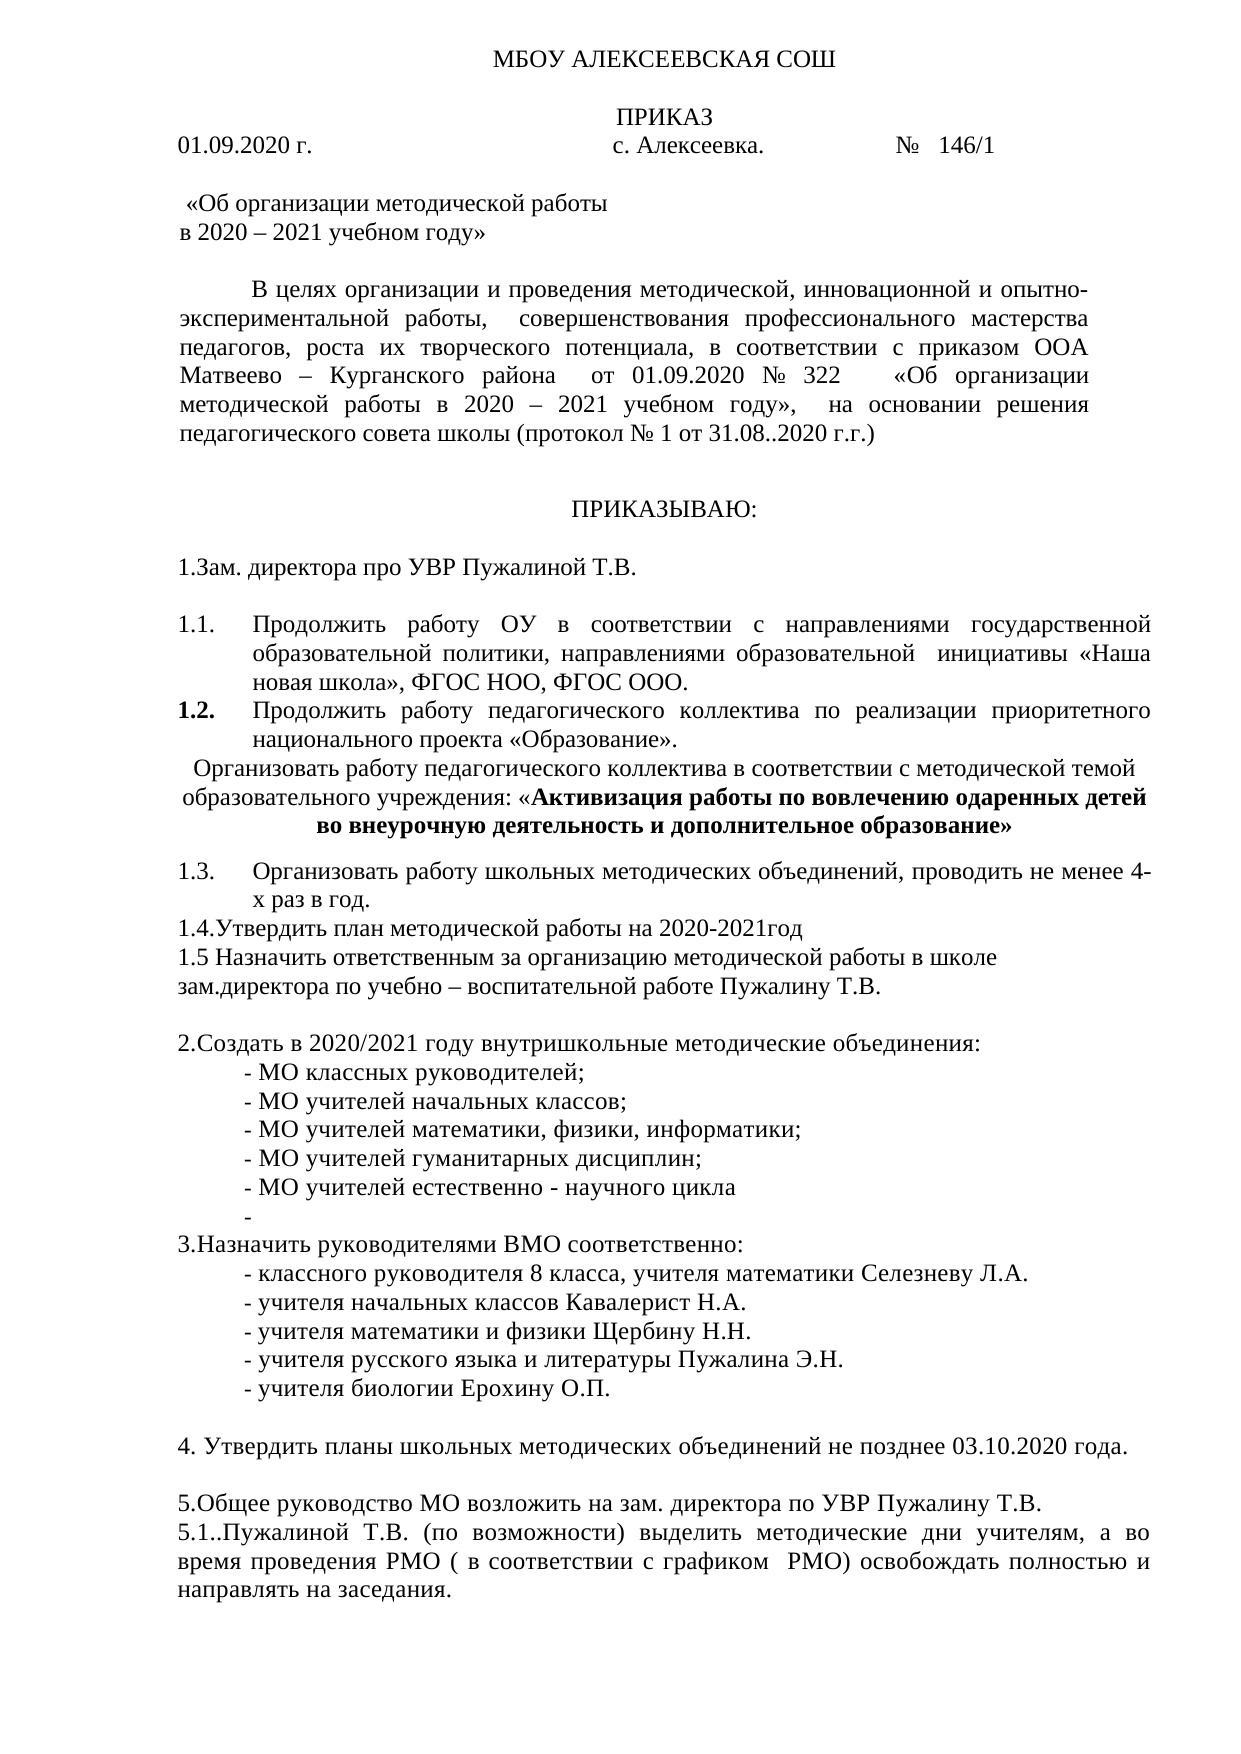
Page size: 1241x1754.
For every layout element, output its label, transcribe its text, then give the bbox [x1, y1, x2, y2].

list МО учителей математики, физики, информатики; [244, 1114, 1152, 1143]
list МО учителей гуманитарных дисциплин; [244, 1143, 1152, 1172]
list МО учителей естественно - научного цикла [244, 1172, 1152, 1201]
list учителя начальных классов Кавалерист Н.А. [244, 1287, 1152, 1316]
text 1.5 Назначить ответственным за организацию методической работы в школе зам.директора по учебно – воспитательной работе Пужалину Т.В. [177, 942, 1152, 999]
list учителя русского языка и литературы Пужалина Э.Н. [244, 1344, 1152, 1373]
list учителя математики и физики Щербину Н.Н. [244, 1316, 1152, 1344]
text Организовать работу педагогического коллектива в соответствии с методической темой образовательного учреждения: «Активизация работы по вовлечению одаренных детей во внеурочную деятельность и дополнительное образование» [177, 753, 1152, 839]
text 3.Назначить руководителями ВМО соответственно: [177, 1229, 1152, 1258]
text в 2020 – 2021 учебном году» [179, 217, 1089, 246]
text 2.Создать в 2020/2021 году внутришкольные методические объединения: [177, 1028, 1152, 1057]
text В целях организации и проведения методической, инновационной и опытно-экспериментальной работы, совершенствования профессионального мастерства педагогов, роста их творческого потенциала, в соответствии с приказом ООА Матвеево – Курганского района от 01.09.2020 № 322 «Об организации методической работы в 2020 – 2021 учебном году», на основании решения педагогического совета школы (протокол № 1 от 31.08..2020 г.г.) [179, 274, 1089, 447]
list Продолжить работу педагогического коллектива по реализации приоритетного национального проекта «Образование». [177, 695, 1152, 753]
text 5.1..Пужалиной Т.В. (по возможности) выделить методические дни учителям, а во время проведения РМО ( в соответствии с графиком РМО) освобождать полностью и направлять на заседания. [177, 1517, 1152, 1603]
text 1.4.Утвердить план методической работы на 2020-2021год [177, 913, 1152, 942]
list МО классных руководителей; [244, 1057, 1152, 1086]
text ПРИКАЗ [177, 102, 1152, 131]
text 4. Утвердить планы школьных методических объединений не позднее 03.10.2020 года. [177, 1431, 1152, 1459]
text МБОУ АЛЕКСЕЕВСКАЯ СОШ [177, 44, 1152, 73]
text 01.09.2020 г. с. Алексеевка. № 146/1 [177, 131, 1152, 159]
text ПРИКАЗЫВАЮ: [177, 494, 1152, 523]
list Продолжить работу ОУ в соответствии с направлениями государственной образовательной политики, направлениями образовательной инициативы «Наша новая школа», ФГОС НОО, ФГОС ООО. [177, 609, 1152, 695]
list учителя биологии Ерохину О.П. [244, 1373, 1152, 1402]
text 1.Зам. директора про УВР Пужалиной Т.В. [177, 552, 1152, 580]
text «Об организации методической работы [179, 188, 1089, 217]
list МО учителей начальных классов; [244, 1086, 1152, 1114]
text 5.Общее руководство МО возложить на зам. директора по УВР Пужалину Т.В. [177, 1488, 1152, 1517]
list Организовать работу школьных методических объединений, проводить не менее 4- х раз в год. [177, 856, 1152, 913]
list классного руководителя 8 класса, учителя математики Селезневу Л.А. [244, 1258, 1152, 1287]
